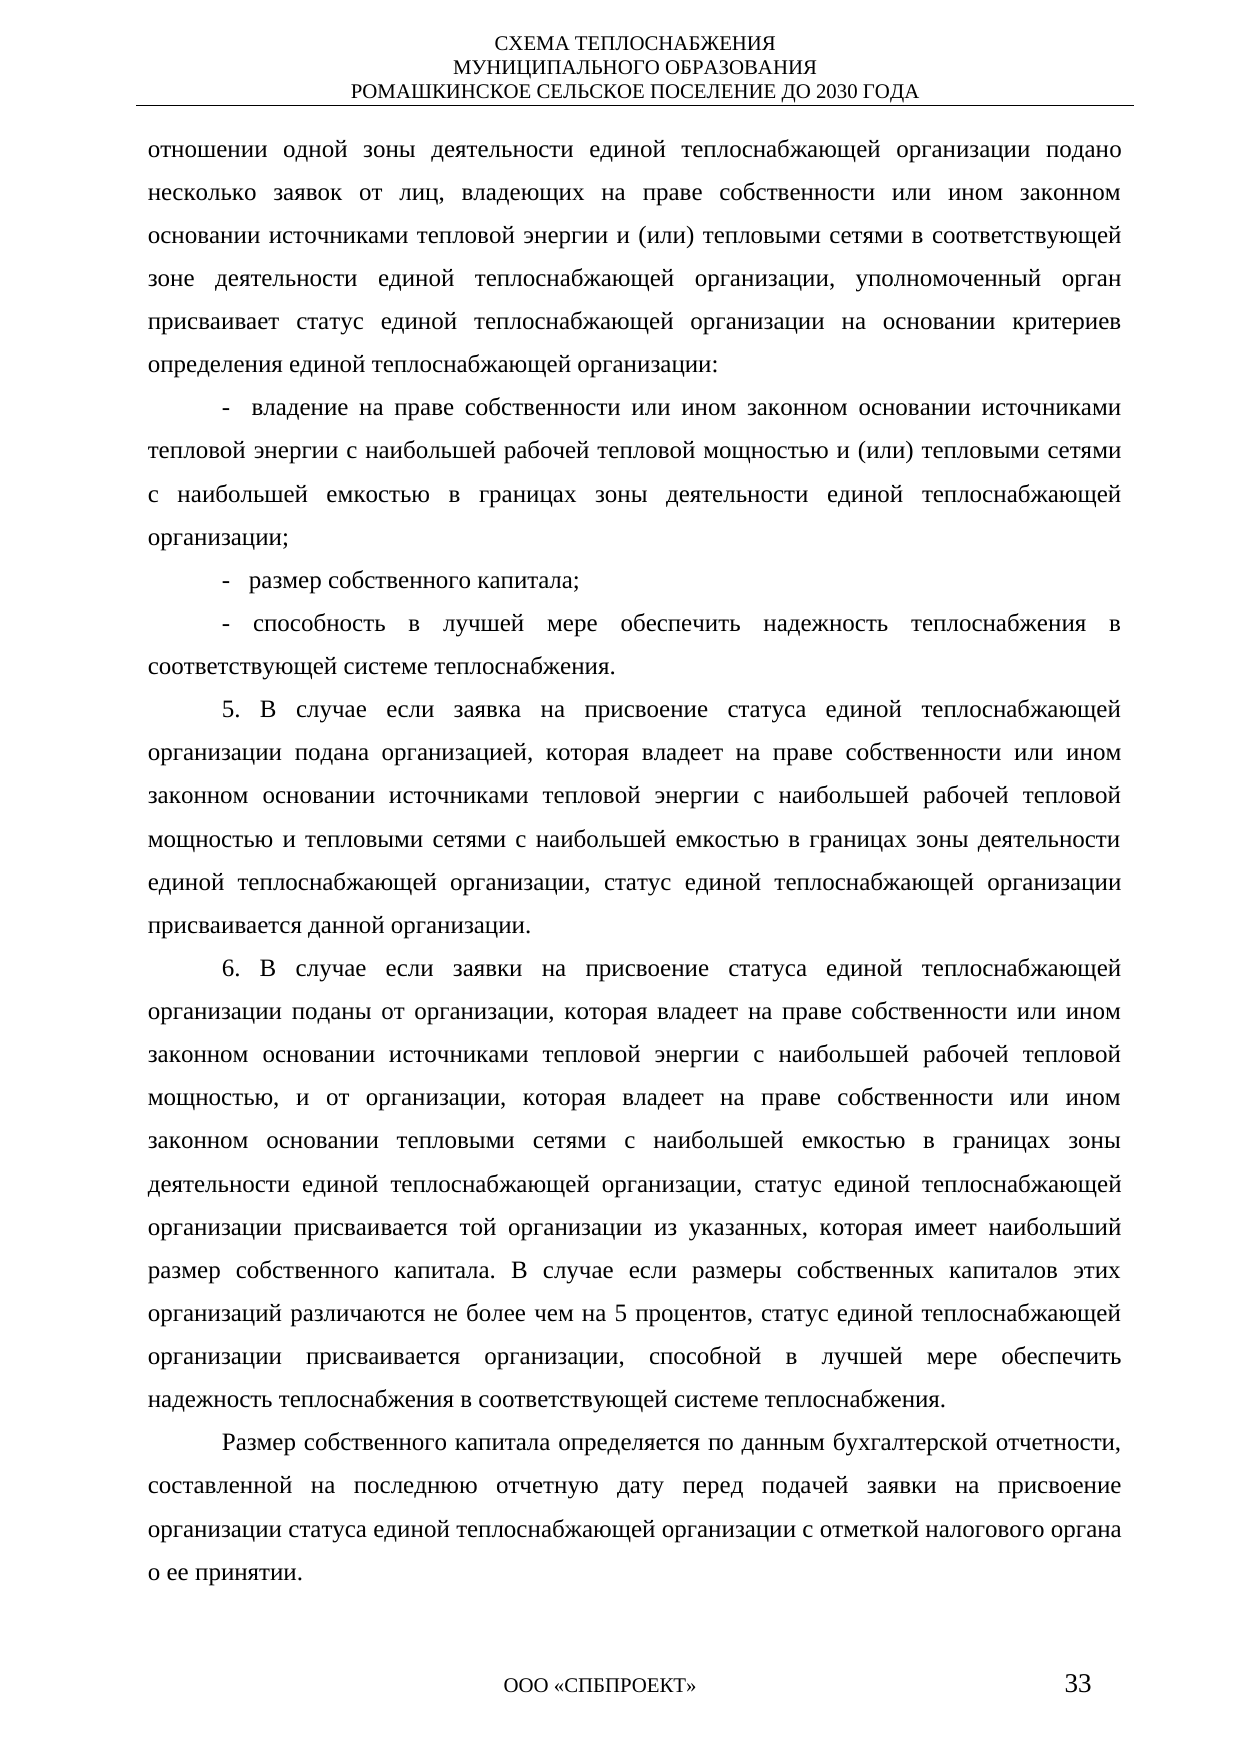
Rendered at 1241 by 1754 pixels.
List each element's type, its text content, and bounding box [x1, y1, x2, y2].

text 5. В случае если заявка на присвоение статуса единой теплоснабжающей организации подана организацией, которая владеет на праве собственности или ином законном основании источниками тепловой энергии с наибольшей рабочей тепловой мощностью и тепловыми сетями с наибольшей емкостью в границах зоны деятельности единой теплоснабжающей организации, статус единой теплоснабжающей организации присваивается данной организации. [148, 694, 1122, 939]
text - владение на праве собственности или ином законном основании источниками тепловой энергии с наибольшей рабочей тепловой мощностью и (или) тепловыми сетями с наибольшей емкостью в границах зоны деятельности единой теплоснабжающей организации; [148, 392, 1122, 551]
text Размер собственного капитала определяется по данным бухгалтерской отчетности, составленной на последнюю отчетную дату перед подачей заявки на присвоение организации статуса единой теплоснабжающей организации с отметкой налогового органа о ее принятии. [148, 1427, 1122, 1586]
text - размер собственного капитала; [148, 565, 1122, 594]
text - способность в лучшей мере обеспечить надежность теплоснабжения в соответствующей системе теплоснабжения. [148, 608, 1122, 680]
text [148, 134, 1122, 378]
text 6. В случае если заявки на присвоение статуса единой теплоснабжающей организации поданы от организации, которая владеет на праве собственности или ином законном основании источниками тепловой энергии с наибольшей рабочей тепловой мощностью, и от организации, которая владеет на праве собственности или ином законном основании тепловыми сетями с наибольшей емкостью в границах зоны деятельности единой теплоснабжающей организации, статус единой теплоснабжающей организации присваивается той организации из указанных, которая имеет наибольший размер собственного капитала. В случае если размеры собственных капиталов этих организаций различаются не более чем на 5 процентов, статус единой теплоснабжающей организации присваивается организации, способной в лучшей мере обеспечить надежность теплоснабжения в соответствующей системе теплоснабжения. [148, 953, 1122, 1413]
